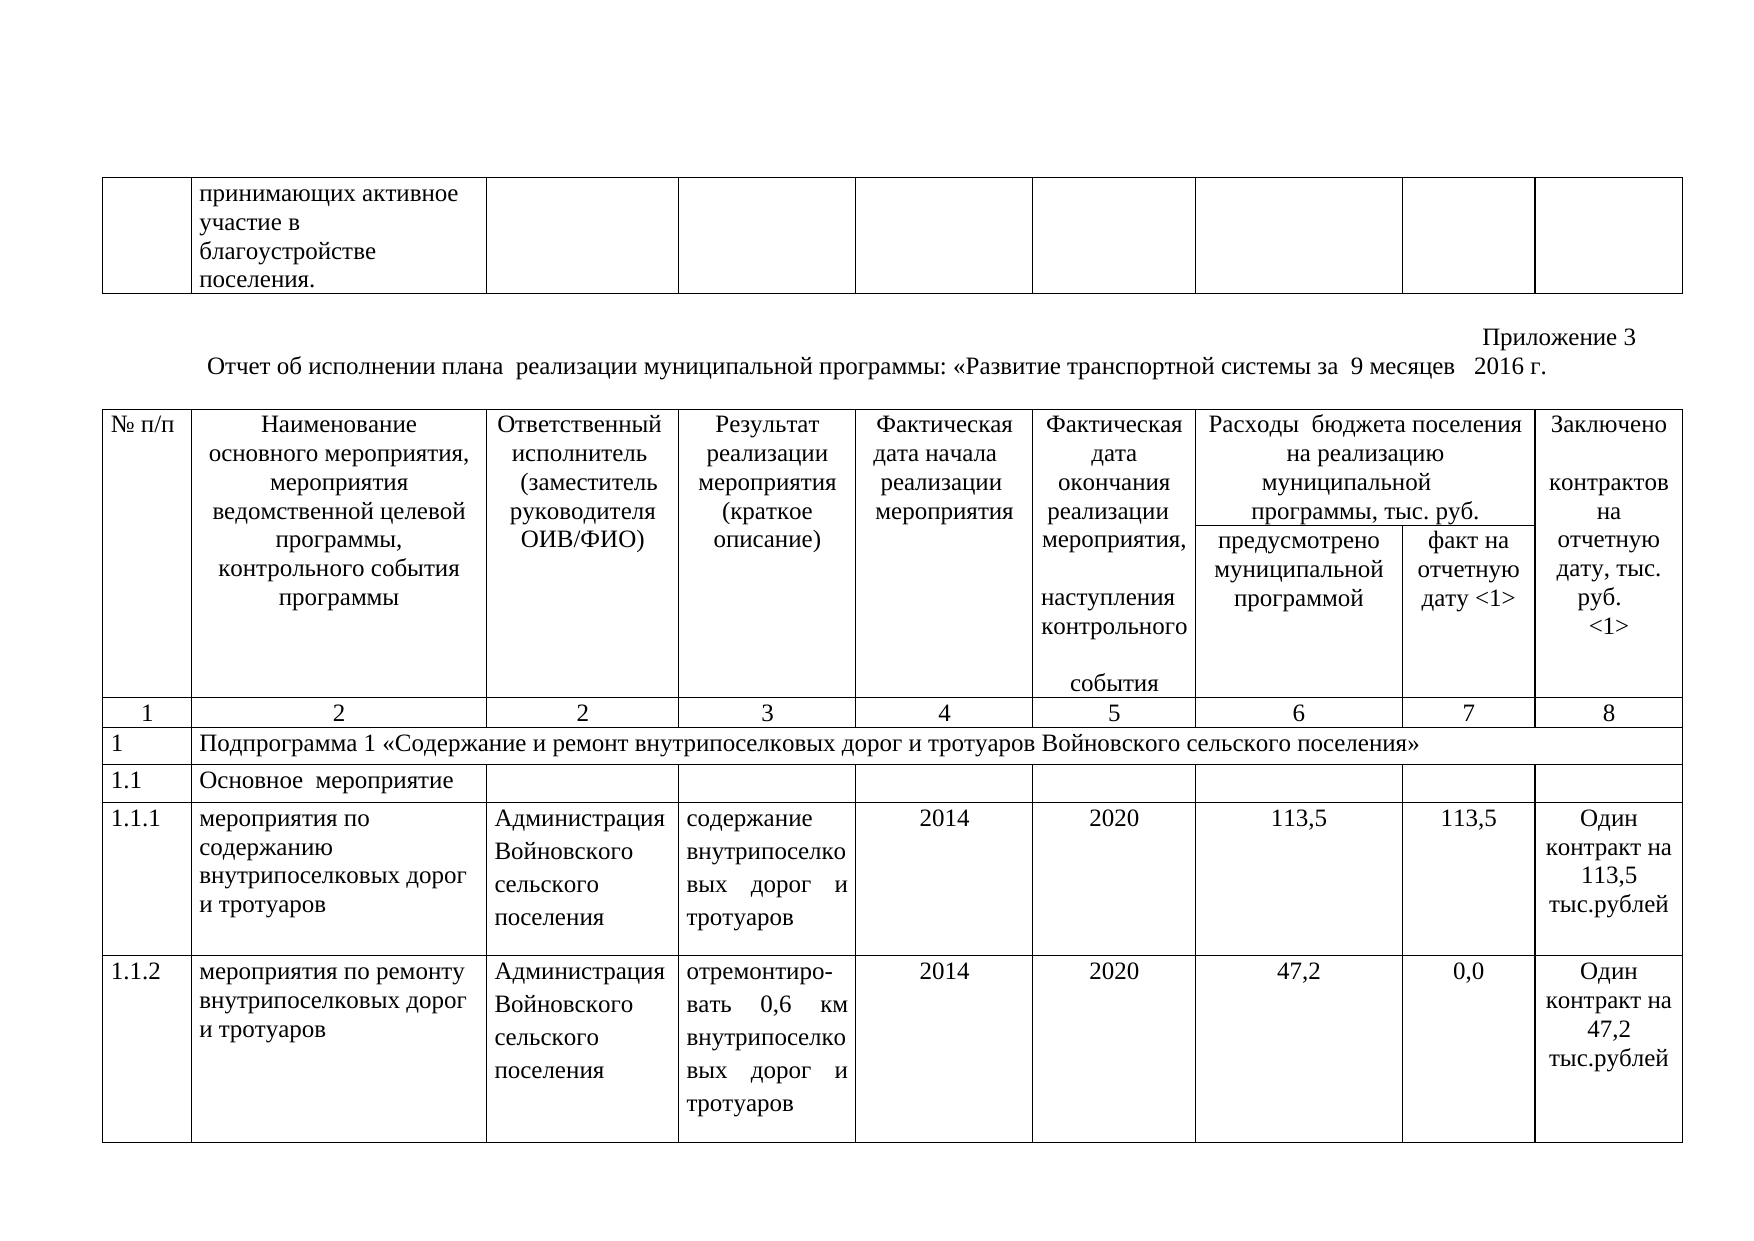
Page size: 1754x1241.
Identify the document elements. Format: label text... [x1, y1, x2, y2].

table_cell Администрация Войновского сельского поселения [487, 803, 678, 955]
table_cell 1 [103, 698, 191, 727]
table_cell 113,5 [1403, 803, 1534, 955]
table_cell мероприятия по ремонту внутрипоселковых дорог и тротуаров [192, 956, 486, 1142]
table_header Ответственный исполнитель (заместитель руководителя ОИВ/ФИО) [487, 410, 678, 697]
table_cell 47,2 [1196, 956, 1402, 1142]
table_cell 1.1.2 [103, 956, 191, 1142]
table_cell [487, 956, 678, 1142]
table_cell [192, 178, 486, 293]
table_cell 2014 [856, 803, 1032, 955]
table_cell факт на отчетную дату <1> [1403, 526, 1534, 697]
table_cell [487, 765, 678, 802]
table_cell 2 [487, 698, 678, 727]
table_cell [1403, 765, 1534, 802]
table_cell [679, 765, 855, 802]
table_header Наименование основного мероприятия, мероприятия ведомственной целевой программы, контрольного события программы [192, 410, 486, 697]
table_cell 1 [103, 728, 191, 764]
text Отчет об исполнении плана реализации муниципальной программы: «Развитие транспортной системы за 9 месяцев 2016 г. [118, 351, 1636, 380]
table_cell [1536, 765, 1682, 802]
table_cell 2 [192, 698, 486, 727]
table_cell 2014 [856, 956, 1032, 1142]
table_cell 113,5 [1196, 803, 1402, 955]
table_cell отремонтировать 0,6 км внутрипоселковых дорог и тротуаров [679, 956, 855, 1142]
table_cell Основное мероприятие [192, 765, 486, 802]
table_cell 2020 [1033, 803, 1195, 955]
text Приложение 3 [118, 322, 1636, 351]
table_cell [1403, 178, 1534, 293]
table_cell 5 [1033, 698, 1195, 727]
table_cell 2020 [1033, 956, 1195, 1142]
table_cell 7 [1403, 698, 1534, 727]
table_header Расходы бюджета поселения на реализацию муниципальной программы, тыс. руб. [1196, 410, 1534, 524]
table_header № п/п [103, 410, 191, 697]
table_cell [1033, 765, 1195, 802]
table_header Фактическая дата начала реализации мероприятия [856, 410, 1032, 697]
table_cell [1536, 178, 1682, 293]
table_cell 8 [1536, 698, 1682, 727]
table_cell Подпрограмма 1 «Содержание и ремонт внутрипоселковых дорог и тротуаров Войновского сельского поселения» [192, 728, 1682, 764]
table_header Результат реализации мероприятия (краткое описание) [679, 410, 855, 697]
table_cell Один контракт на 47,2 тыс.рублей [1536, 956, 1682, 1142]
table_cell 4 [856, 698, 1032, 727]
table_cell [856, 765, 1032, 802]
table_cell [487, 178, 678, 293]
table_cell 0,0 [1403, 956, 1534, 1142]
table_cell 1.1.1 [103, 803, 191, 955]
table_cell [103, 178, 191, 293]
table_cell Один контракт на 113,5 тыс.рублей [1536, 803, 1682, 955]
table_cell [679, 178, 855, 293]
table_cell 3 [679, 698, 855, 727]
table_cell 1.1 [103, 765, 191, 802]
table_cell мероприятия по содержанию внутрипоселковых дорог и тротуаров [192, 803, 486, 955]
table_cell [856, 178, 1032, 293]
table_cell [1033, 178, 1195, 293]
table_header Заключено контрактов на отчетную дату, тыс. руб. <1> [1536, 410, 1682, 697]
table_cell [1196, 765, 1402, 802]
table_cell [1196, 178, 1402, 293]
table_cell содержание внутрипоселковых дорог и тротуаров [679, 803, 855, 955]
table_cell предусмотрено муниципальной программой [1196, 526, 1402, 697]
table_cell 6 [1196, 698, 1402, 727]
table_header Фактическая дата окончания реализации мероприятия, наступления контрольного события [1033, 410, 1195, 697]
